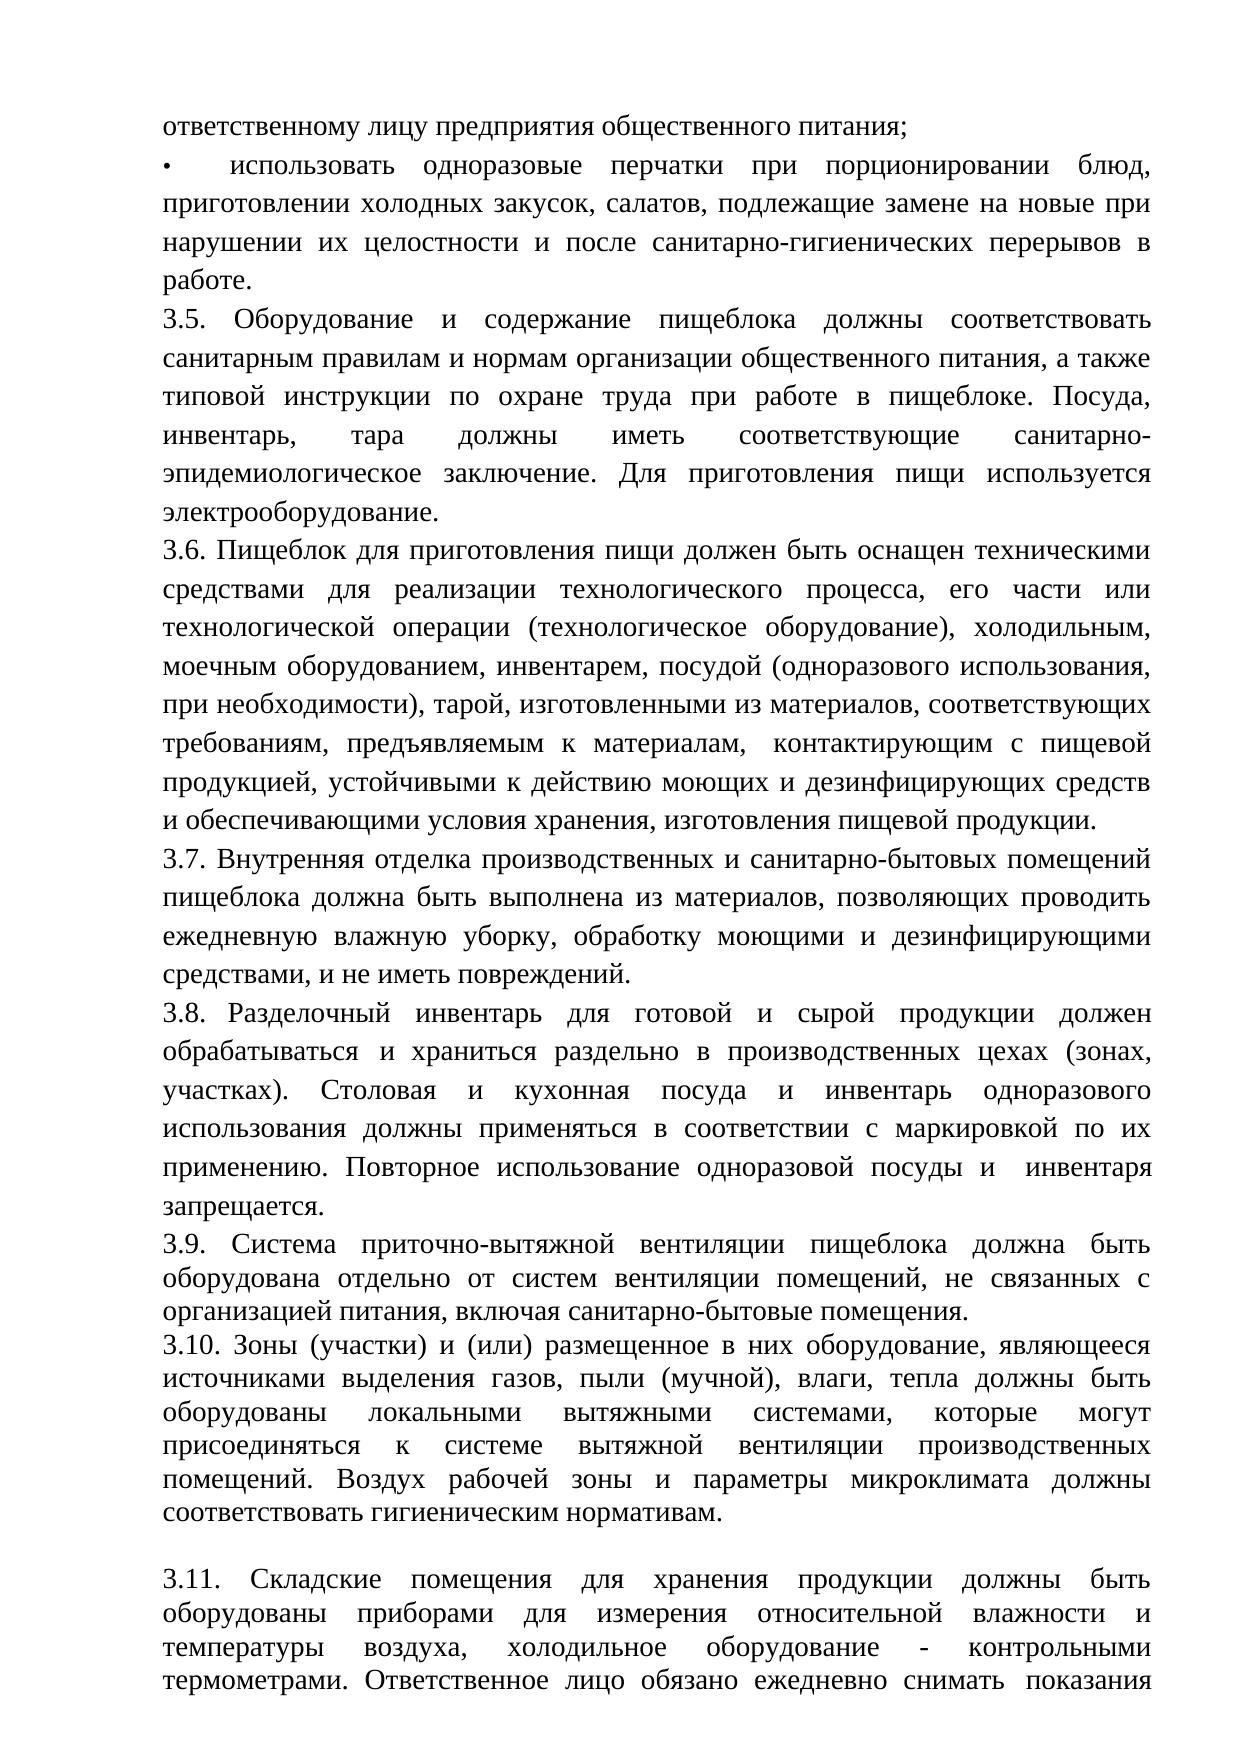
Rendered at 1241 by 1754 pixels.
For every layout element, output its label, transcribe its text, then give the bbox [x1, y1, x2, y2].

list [162, 1562, 1152, 1696]
list 3.8. Разделочный инвентарь для готовой и сырой продукции должен обрабатываться и храниться раздельно в производственных цехах (зонах, участках). Столовая и кухонная посуда и инвентарь одноразового использования должны применяться в соответствии с маркировкой по их применению. Повторное использование одноразовой посуды и инвентаря запрещается. [162, 995, 1152, 1221]
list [162, 108, 1152, 142]
list 3.10. Зоны (участки) и (или) размещенное в них оборудование, являющееся источниками выделения газов, пыли (мучной), влаги, тепла должны быть оборудованы локальными вытяжными системами, которые могут присоединяться к системе вытяжной вентиляции производственных помещений. Воздух рабочей зоны и параметры микроклимата должны соответствовать гигиеническим нормативам. [162, 1327, 1152, 1528]
list 3.6. Пищеблок для приготовления пищи должен быть оснащен техническими средствами для реализации технологического процесса, его части или технологической операции (технологическое оборудование), холодильным, моечным оборудованием, инвентарем, посудой (одноразового использования, при необходимости), тарой, изготовленными из материалов, соответствующих требованиям, предъявляемым к материалам, контактирующим с пищевой продукцией, устойчивыми к действию моющих и дезинфицирующих средств и обеспечивающими условия хранения, изготовления пищевой продукции. [162, 532, 1152, 836]
list 3.9. Система приточно-вытяжной вентиляции пищеблока должна быть оборудована отдельно от систем вентиляции помещений, не связанных с организацией питания, включая санитарно-бытовые помещения. [162, 1226, 1152, 1327]
list использовать одноразовые перчатки при порционировании блюд, приготовлении холодных закусок, салатов, подлежащие замене на новые при нарушении их целостности и после санитарно-гигиенических перерывов в работе. [162, 147, 1152, 296]
list 3.7. Внутренняя отделка производственных и санитарно-бытовых помещений пищеблока должна быть выполнена из материалов, позволяющих проводить ежедневную влажную уборку, обработку моющими и дезинфицирующими средствами, и не иметь повреждений. [162, 841, 1152, 990]
list 3.5. Оборудование и содержание пищеблока должны соответствовать санитарным правилам и нормам организации общественного питания, а также типовой инструкции по охране труда при работе в пищеблоке. Посуда, инвентарь, тара должны иметь соответствующие санитарно-эпидемиологическое заключение. Для приготовления пищи используется электрооборудование. [162, 301, 1152, 527]
